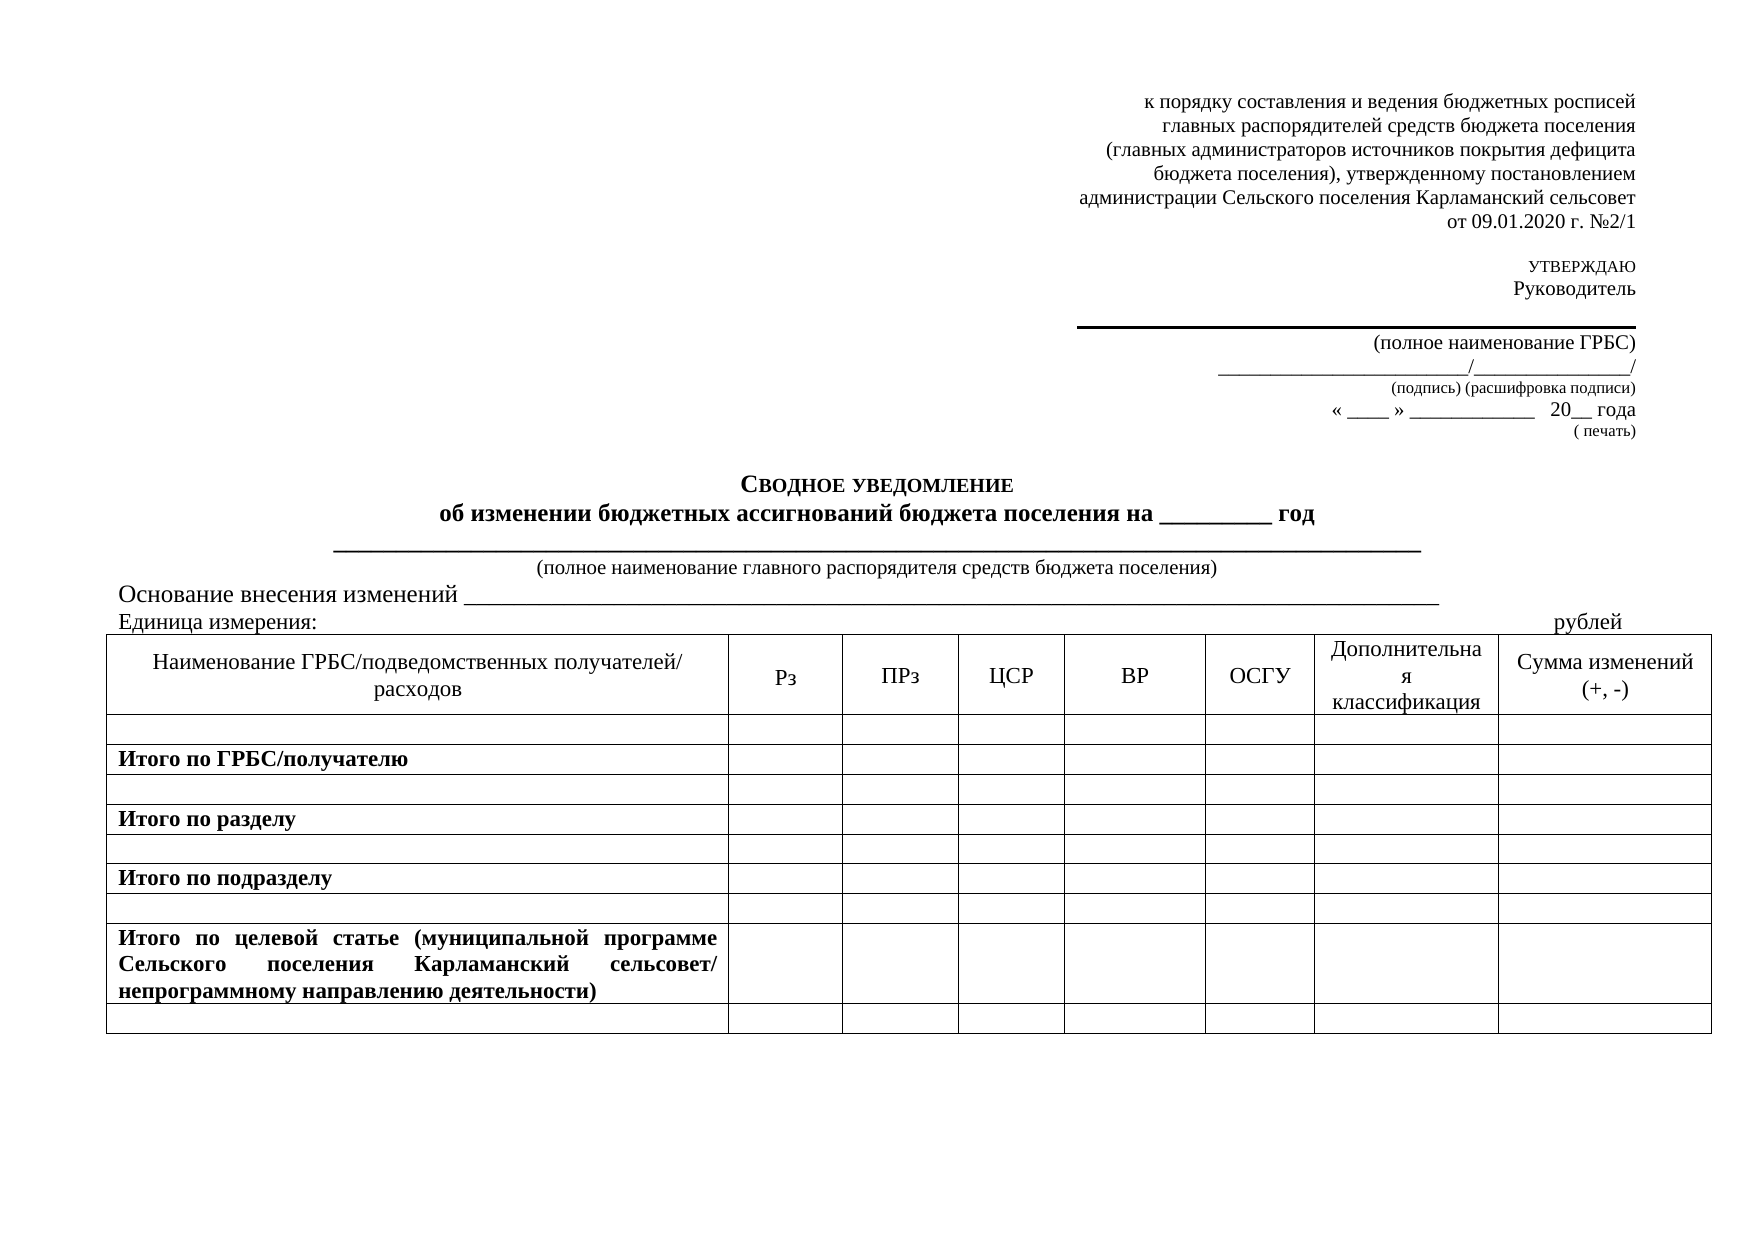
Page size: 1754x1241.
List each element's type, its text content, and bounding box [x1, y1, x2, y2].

table_cell [843, 894, 958, 923]
table_header ОСГУ [1206, 635, 1314, 714]
table_header ЦСР [959, 635, 1064, 714]
table_cell [959, 775, 1064, 804]
table_cell [959, 805, 1064, 833]
table_cell [843, 1004, 958, 1033]
table_cell [1315, 715, 1498, 744]
table_cell [1065, 745, 1205, 774]
table_cell Итого по ГРБС/получателю [107, 745, 728, 774]
table_cell [843, 775, 958, 804]
table_cell [1315, 745, 1498, 774]
table_cell [729, 745, 842, 774]
table_cell [729, 894, 842, 923]
table_header Наименование ГРБС/подведомственных получателей/ расходов [107, 635, 728, 714]
table_cell [1315, 1004, 1498, 1033]
table_cell [1206, 775, 1314, 804]
table_cell [959, 745, 1064, 774]
text к порядку составления и ведения бюджетных росписей главных распорядителей средств бюджета поселения (главных администраторов источников покрытия дефицита бюджета поселения), утвержденному постановлением администрации Сельского поселения Карламанский сельсовет [1077, 89, 1636, 209]
table_cell [1499, 924, 1711, 1003]
table_cell [729, 835, 842, 863]
table_cell [1206, 864, 1314, 893]
table_cell [959, 894, 1064, 923]
table_cell [1206, 745, 1314, 774]
table_cell [1206, 715, 1314, 744]
table_cell [843, 805, 958, 833]
table_cell [1065, 835, 1205, 863]
table_cell [729, 1004, 842, 1033]
table_cell [959, 715, 1064, 744]
table_cell [1499, 805, 1711, 833]
text от 09.01.2020 г. №2/1 [1224, 209, 1636, 233]
table_cell [959, 924, 1064, 1003]
table_cell [107, 715, 728, 744]
table_cell [1499, 1004, 1711, 1033]
table_cell [107, 894, 728, 923]
table_cell [729, 864, 842, 893]
text Руководитель [1077, 276, 1636, 300]
table_header Сумма изменений (+, -) [1499, 635, 1711, 714]
text (полное наименование ГРБС) [118, 329, 1636, 354]
table_cell [1065, 805, 1205, 833]
table_cell Итого по разделу [107, 805, 728, 833]
table_cell [1206, 894, 1314, 923]
table_cell [843, 715, 958, 744]
table_header Рз [729, 635, 842, 714]
text « ____ » ____________ 20__ года [1003, 397, 1636, 421]
table_header Основание внесения изменений ______________________________________________________________________________ [107, 579, 1647, 608]
table_cell [1315, 835, 1498, 863]
table_cell [1206, 1004, 1314, 1033]
table_cell [1499, 864, 1711, 893]
table_cell [107, 775, 728, 804]
table_cell [1065, 715, 1205, 744]
table_cell [1315, 805, 1498, 833]
table_header ПРз [843, 635, 958, 714]
table_cell [959, 864, 1064, 893]
text ________________________/_______________/ [1077, 354, 1636, 378]
table_cell [1065, 1004, 1205, 1033]
table_cell [1499, 745, 1711, 774]
table_header Дополнительная классификация [1315, 635, 1498, 714]
table_cell [1499, 835, 1711, 863]
table_cell [107, 835, 728, 863]
table_cell [1206, 805, 1314, 833]
table_cell [729, 924, 842, 1003]
text Сводное уведомление [118, 469, 1636, 498]
table_cell [1315, 924, 1498, 1003]
table_cell [1499, 894, 1711, 923]
text (полное наименование главного распорядителя средств бюджета поселения) [118, 555, 1636, 579]
table_cell [729, 775, 842, 804]
text _______________________________________________________________________________________ [118, 526, 1636, 555]
table_cell [1065, 924, 1205, 1003]
table_cell [1315, 864, 1498, 893]
table_cell [843, 864, 958, 893]
table_cell [1065, 864, 1205, 893]
table_cell [107, 1004, 728, 1033]
table_cell [959, 835, 1064, 863]
table_cell [959, 1004, 1064, 1033]
table_cell [843, 745, 958, 774]
table_cell [1499, 775, 1711, 804]
table_cell [1315, 775, 1498, 804]
table_cell [1206, 924, 1314, 1003]
table_cell Итого по подразделу [107, 864, 728, 893]
text ( печать) [1077, 421, 1636, 440]
text об изменении бюджетных ассигнований бюджета поселения на _________ год [118, 498, 1636, 526]
text УТВЕРЖДАЮ [1003, 257, 1636, 276]
table_cell [1065, 894, 1205, 923]
table_cell [1065, 775, 1205, 804]
table_cell [729, 805, 842, 833]
table_cell Итого по целевой статье (муниципальной программе Сельского поселения Карламанский сельсовет/ непрограммному направлению деятельности) [107, 924, 728, 1003]
table_cell [843, 924, 958, 1003]
table_cell [1499, 715, 1711, 744]
text (подпись) (расшифровка подписи) [1077, 378, 1636, 397]
table_cell [1315, 894, 1498, 923]
table_cell [1206, 835, 1314, 863]
table_header ВР [1065, 635, 1205, 714]
text Единица измерения: рублей [118, 608, 1636, 634]
table_cell [843, 835, 958, 863]
table_cell [729, 715, 842, 744]
